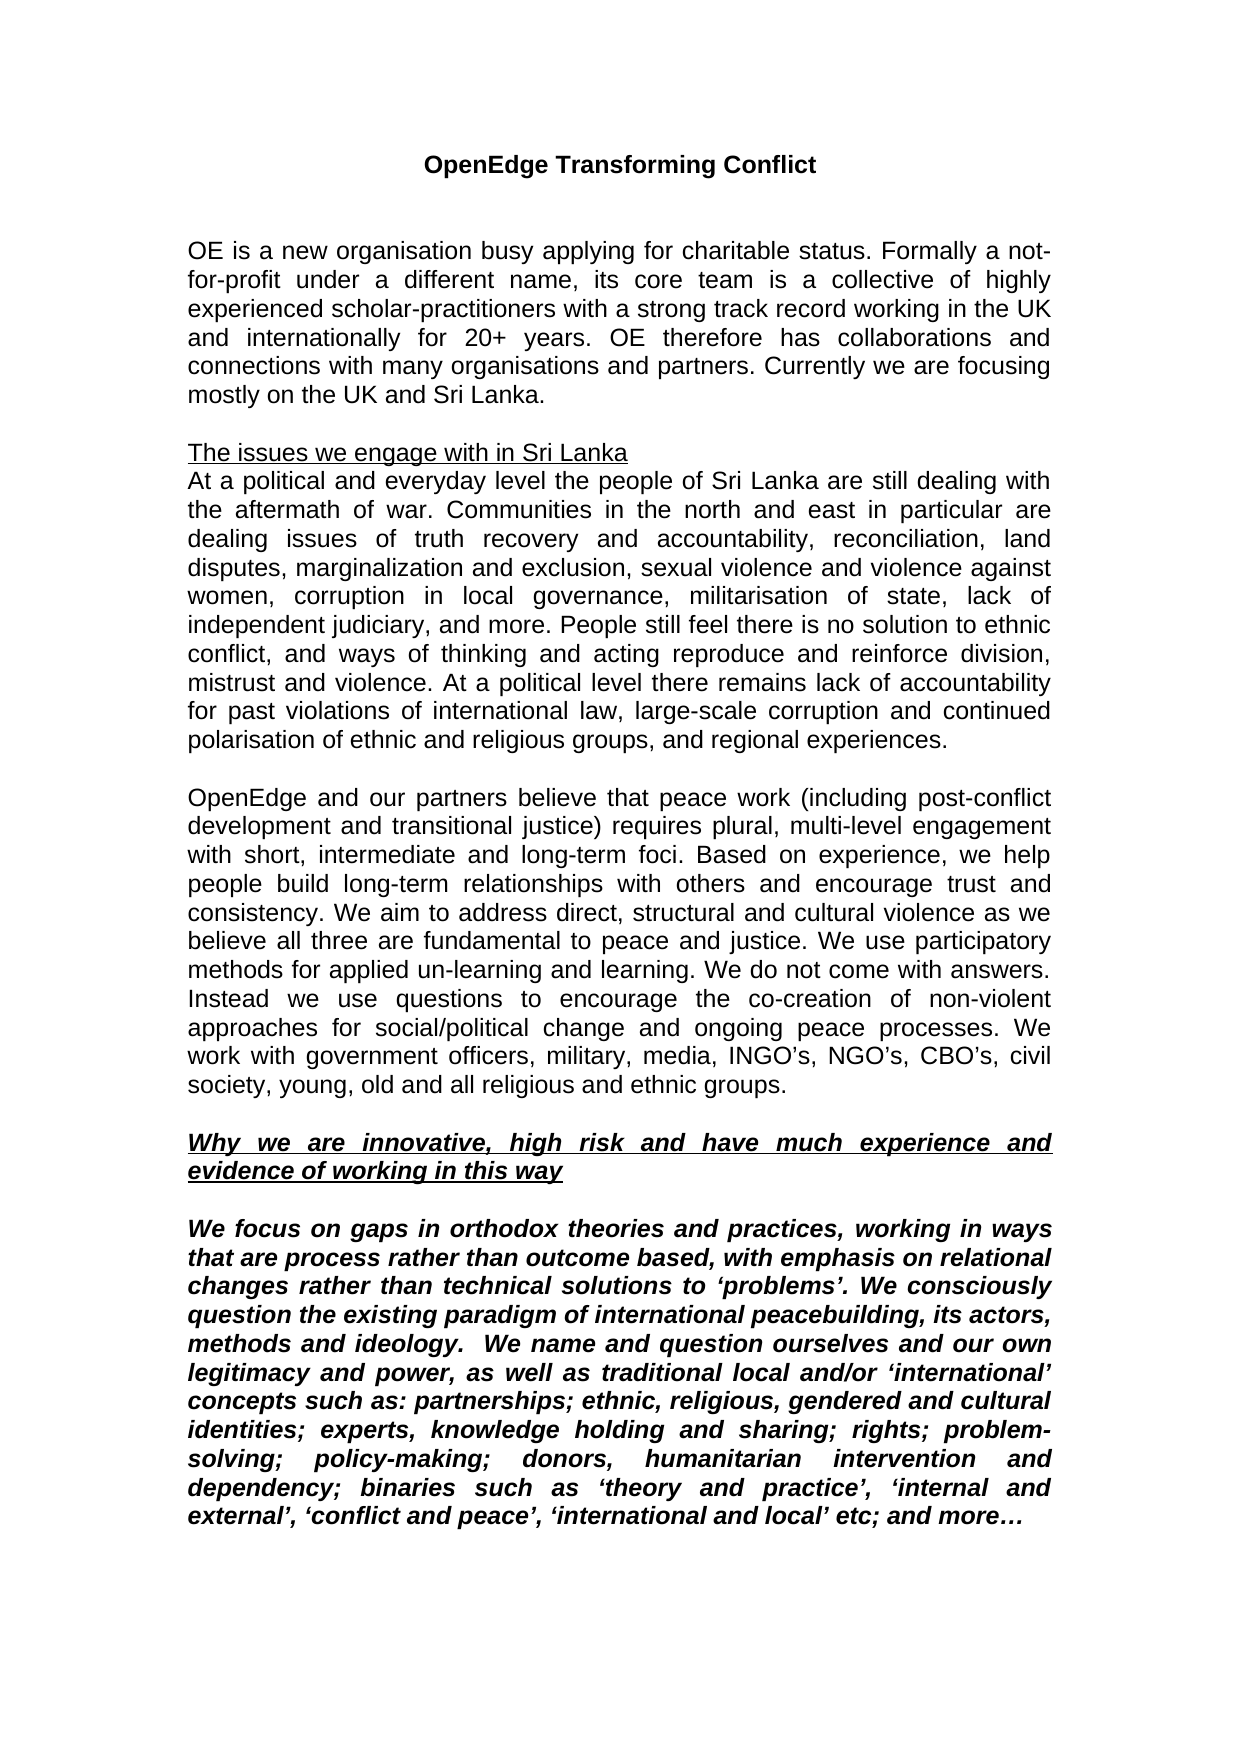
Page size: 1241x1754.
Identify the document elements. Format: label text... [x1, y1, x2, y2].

text The issues we engage with in Sri Lanka [187, 437, 1053, 466]
text At a political and everyday level the people of Sri Lanka are still dealing with the aftermath of war. Communities in the north and east in particular are dealing issues of truth recovery and accountability, reconciliation, land disputes, marginalization and exclusion, sexual violence and violence against women, corruption in local governance, militarisation of state, lack of independent judiciary, and more. People still feel there is no solution to ethnic conflict, and ways of thinking and acting reproduce and reinforce division, mistrust and violence. At a political level there remains lack of accountability for past violations of international law, large-scale corruption and continued polarisation of ethnic and religious groups, and regional experiences. [187, 466, 1053, 754]
text Why we are innovative, high risk and have much experience and evidence of working in this way [187, 1154, 1053, 1185]
text OpenEdge Transforming Conflict [187, 150, 1053, 179]
text Why we are innovative, high risk and have much experience and evidence of working in this way [187, 1127, 1053, 1153]
text OpenEdge and our partners believe that peace work (including post-conflict development and transitional justice) requires plural, multi-level engagement with short, intermediate and long-term foci. Based on experience, we help people build long-term relationships with others and encourage trust and consistency. We aim to address direct, structural and cultural violence as we believe all three are fundamental to peace and justice. We use participatory methods for applied un-learning and learning. We do not come with answers. Instead we use questions to encourage the co-creation of non-violent approaches for social/political change and ongoing peace processes. We work with government officers, military, media, INGO’s, NGO’s, CBO’s, civil society, young, old and all religious and ethnic groups. [187, 782, 1053, 1099]
text We focus on gaps in orthodox theories and practices, working in ways that are process rather than outcome based, with emphasis on relational changes rather than technical solutions to ‘problems’. We consciously question the existing paradigm of international peacebuilding, its actors, methods and ideology. We name and question ourselves and our own legitimacy and power, as well as traditional local and/or ‘international’ concepts such as: partnerships; ethnic, religious, gendered and cultural identities; experts, knowledge holding and sharing; rights; problem-solving; policy-making; donors, humanitarian intervention and dependency; binaries such as ‘theory and practice’, ‘internal and external’, ‘conflict and peace’, ‘international and local’ etc; and more… [187, 1214, 1053, 1530]
text OE is a new organisation busy applying for charitable status. Formally a not-for-profit under a different name, its core team is a collective of highly experienced scholar-practitioners with a strong track record working in the UK and internationally for 20+ years. OE therefore has collaborations and connections with many organisations and partners. Currently we are focusing mostly on the UK and Sri Lanka. [187, 236, 1053, 409]
